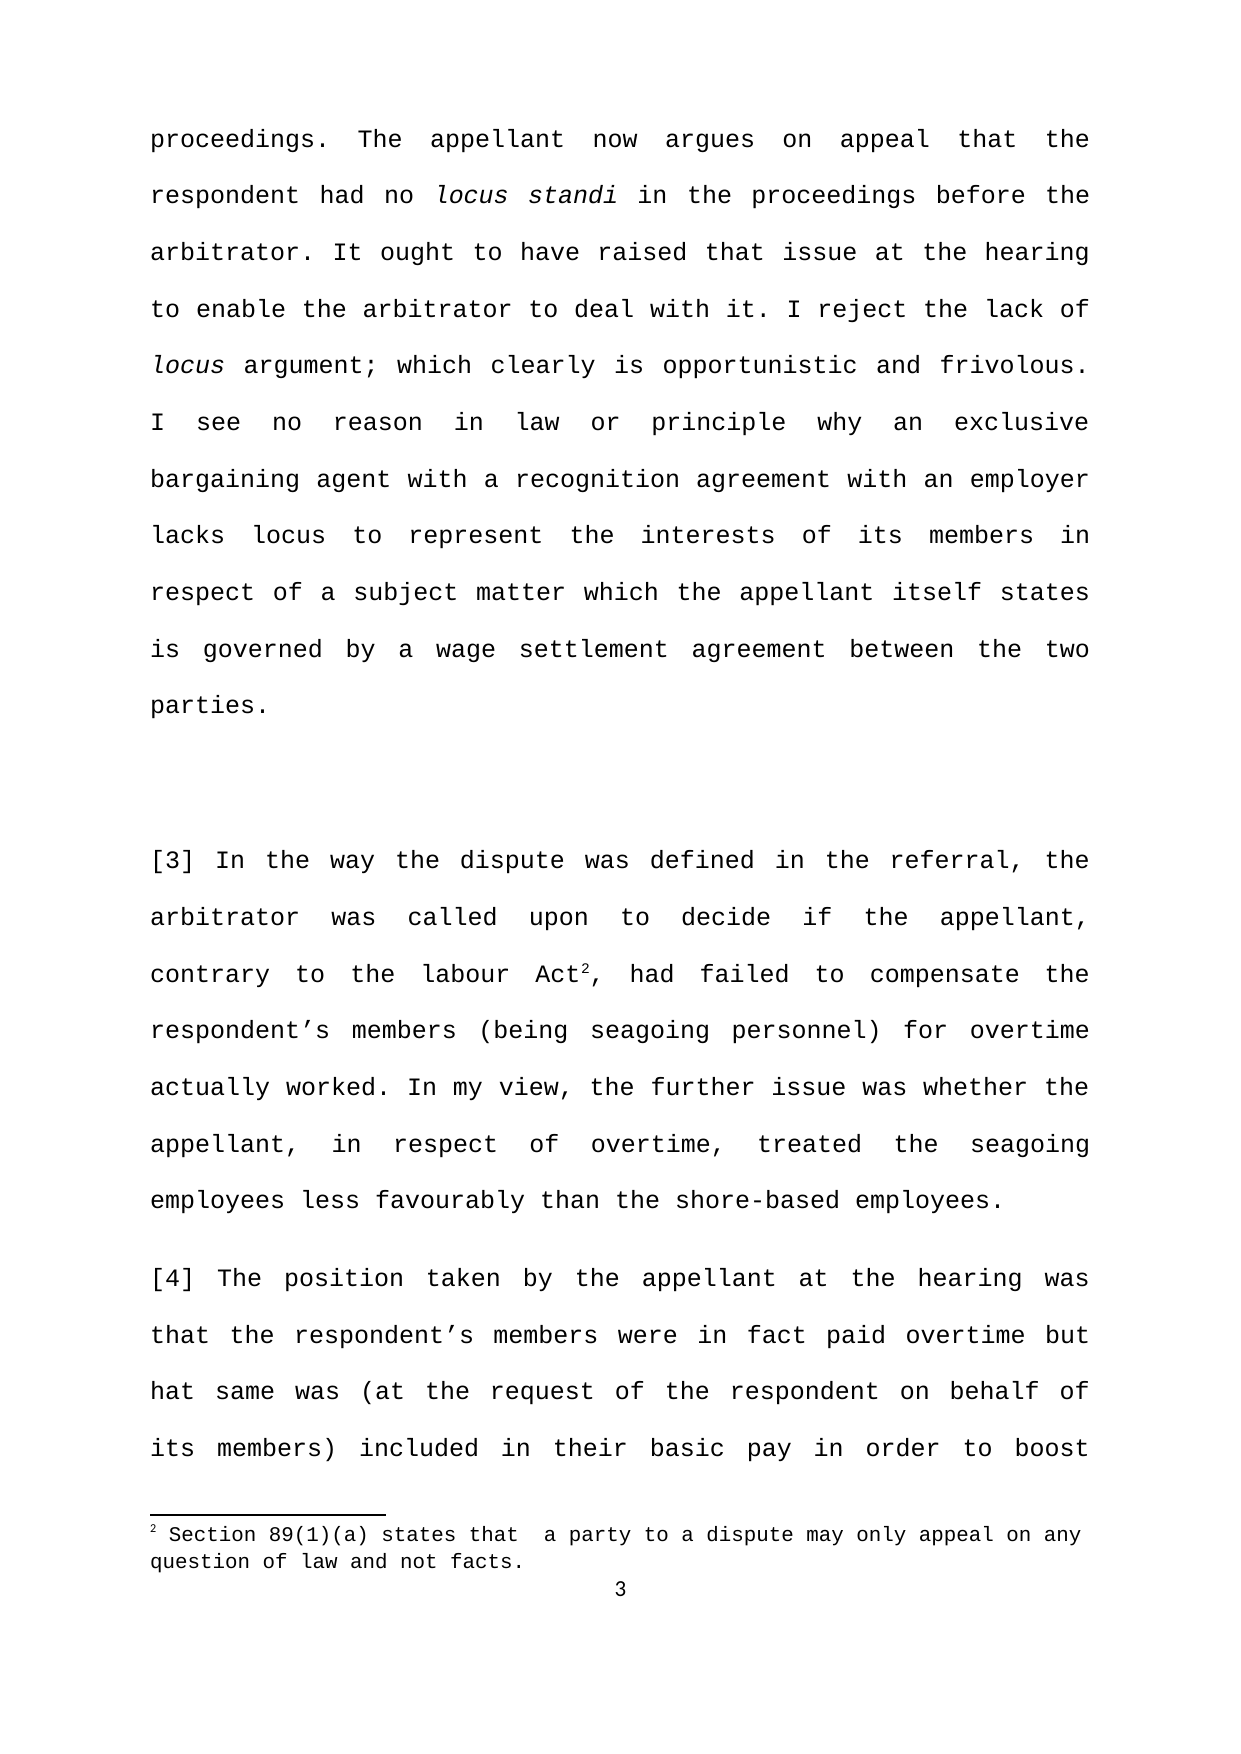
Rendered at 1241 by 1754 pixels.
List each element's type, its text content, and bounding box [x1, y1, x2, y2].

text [150, 126, 1090, 721]
text [3] In the way the dispute was defined in the referral, the arbitrator was called upon to decide if the appellant, contrary to the labour Act, had failed to compensate the respondent’s members (being seagoing personnel) for overtime actually worked. In my view, the further issue was whether the appellant, in respect of overtime, treated the seagoing employees less favourably than the shore-based employees. [150, 848, 1090, 1216]
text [150, 1266, 1090, 1464]
